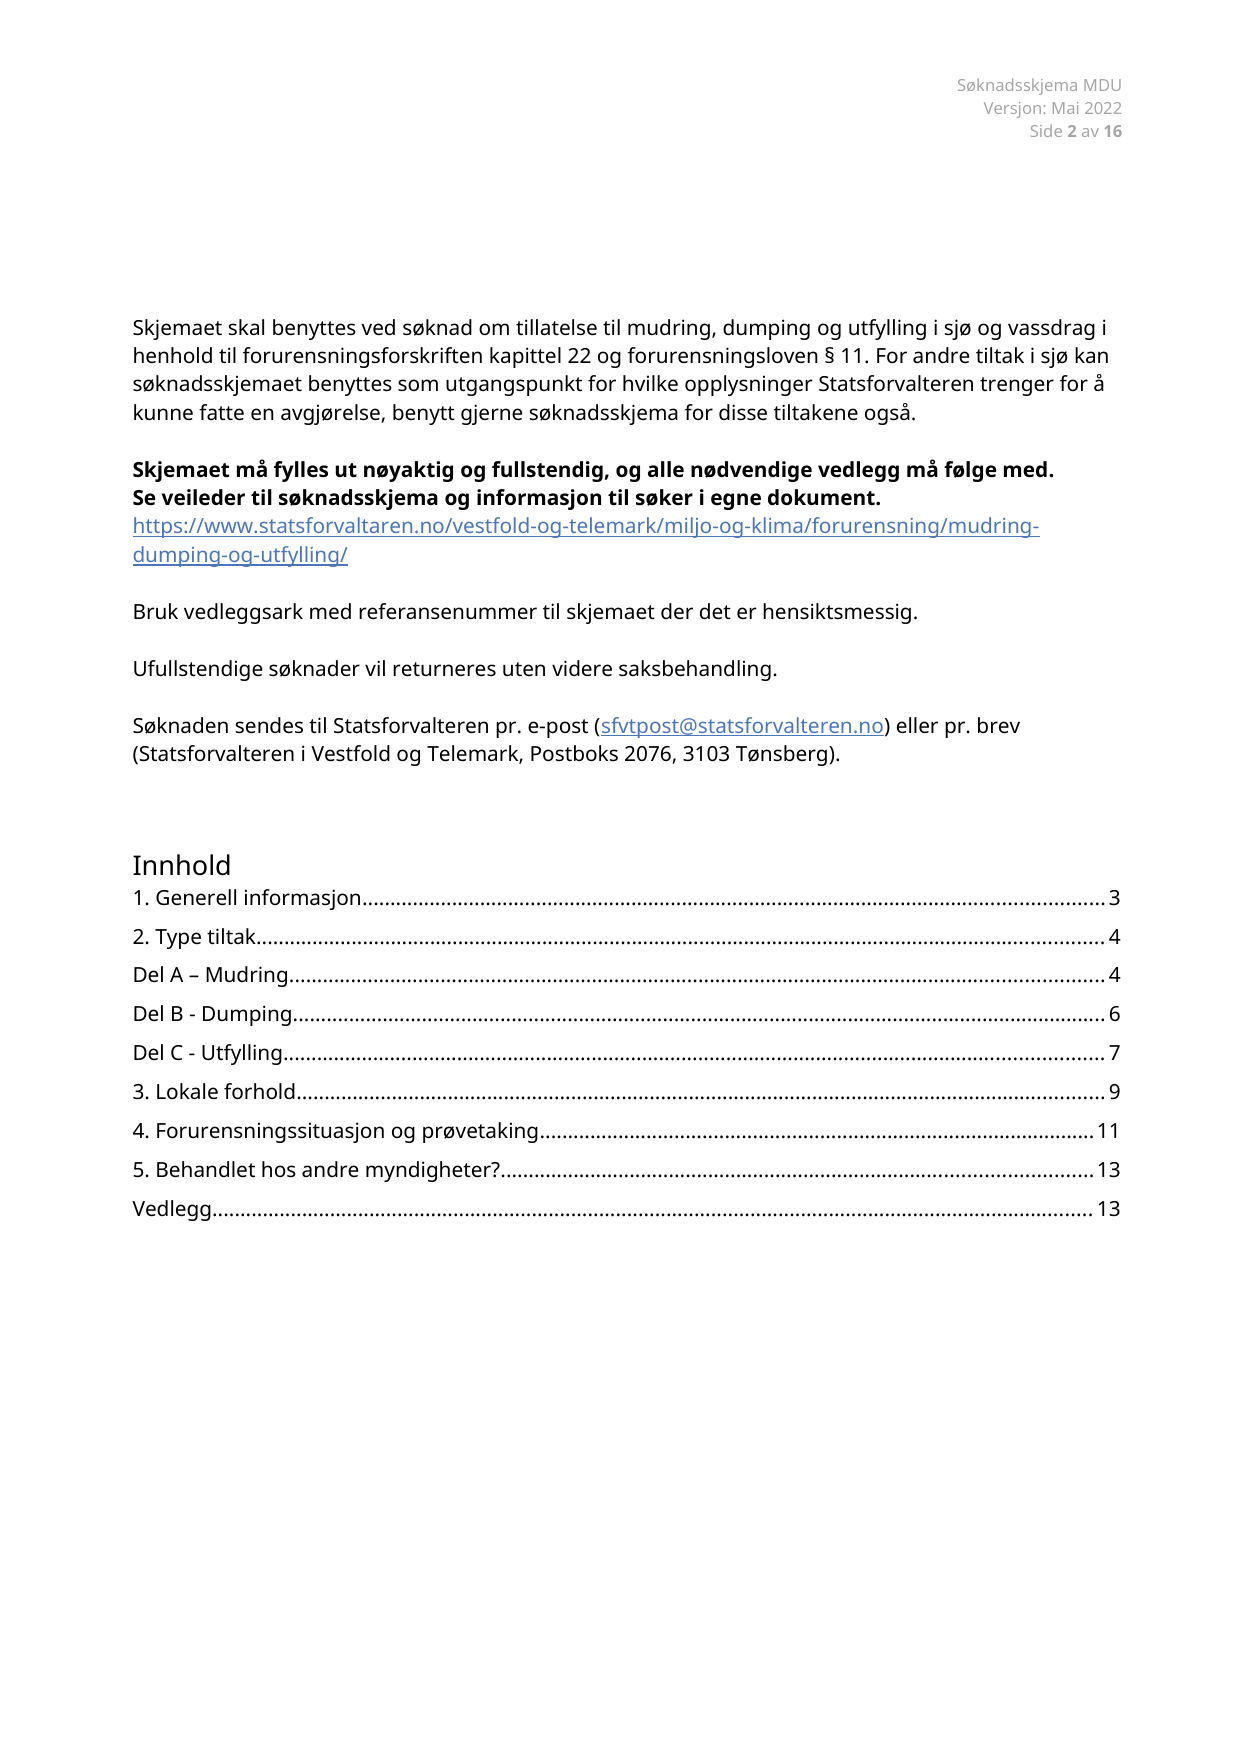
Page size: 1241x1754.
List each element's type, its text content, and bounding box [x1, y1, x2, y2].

text Bruk vedleggsark med referansenummer til skjemaet der det er hensiktsmessig. [132, 597, 1122, 625]
text Skjemaet skal benyttes ved søknad om tillatelse til mudring, dumping og utfylling i sjø og vassdrag i henhold til forurensningsforskriften kapittel 22 og forurensningsloven § 11. For andre tiltak i sjø kan søknadsskjemaet benyttes som utgangspunkt for hvilke opplysninger Statsforvalteren trenger for å kunne fatte en avgjørelse, benytt gjerne søknadsskjema for disse tiltakene også. [132, 313, 1122, 426]
text Se veileder til søknadsskjema og informasjon til søker i egne dokument. https://www.statsforvaltaren.no/vestfold-og-telemark/miljo-og-klima/forurensning/mudring-dumping-og-utfylling/ [132, 483, 1122, 568]
text Ufullstendige søknader vil returneres uten videre saksbehandling. [132, 654, 1122, 682]
text Søknaden sendes til Statsforvalteren pr. e-post (sfvtpost@statsforvalteren.no) eller pr. brev (Statsforvalteren i Vestfold og Telemark, Postboks 2076, 3103 Tønsberg). [132, 711, 1122, 768]
text Skjemaet må fylles ut nøyaktig og fullstendig, og alle nødvendige vedlegg må følge med. [132, 455, 1122, 483]
